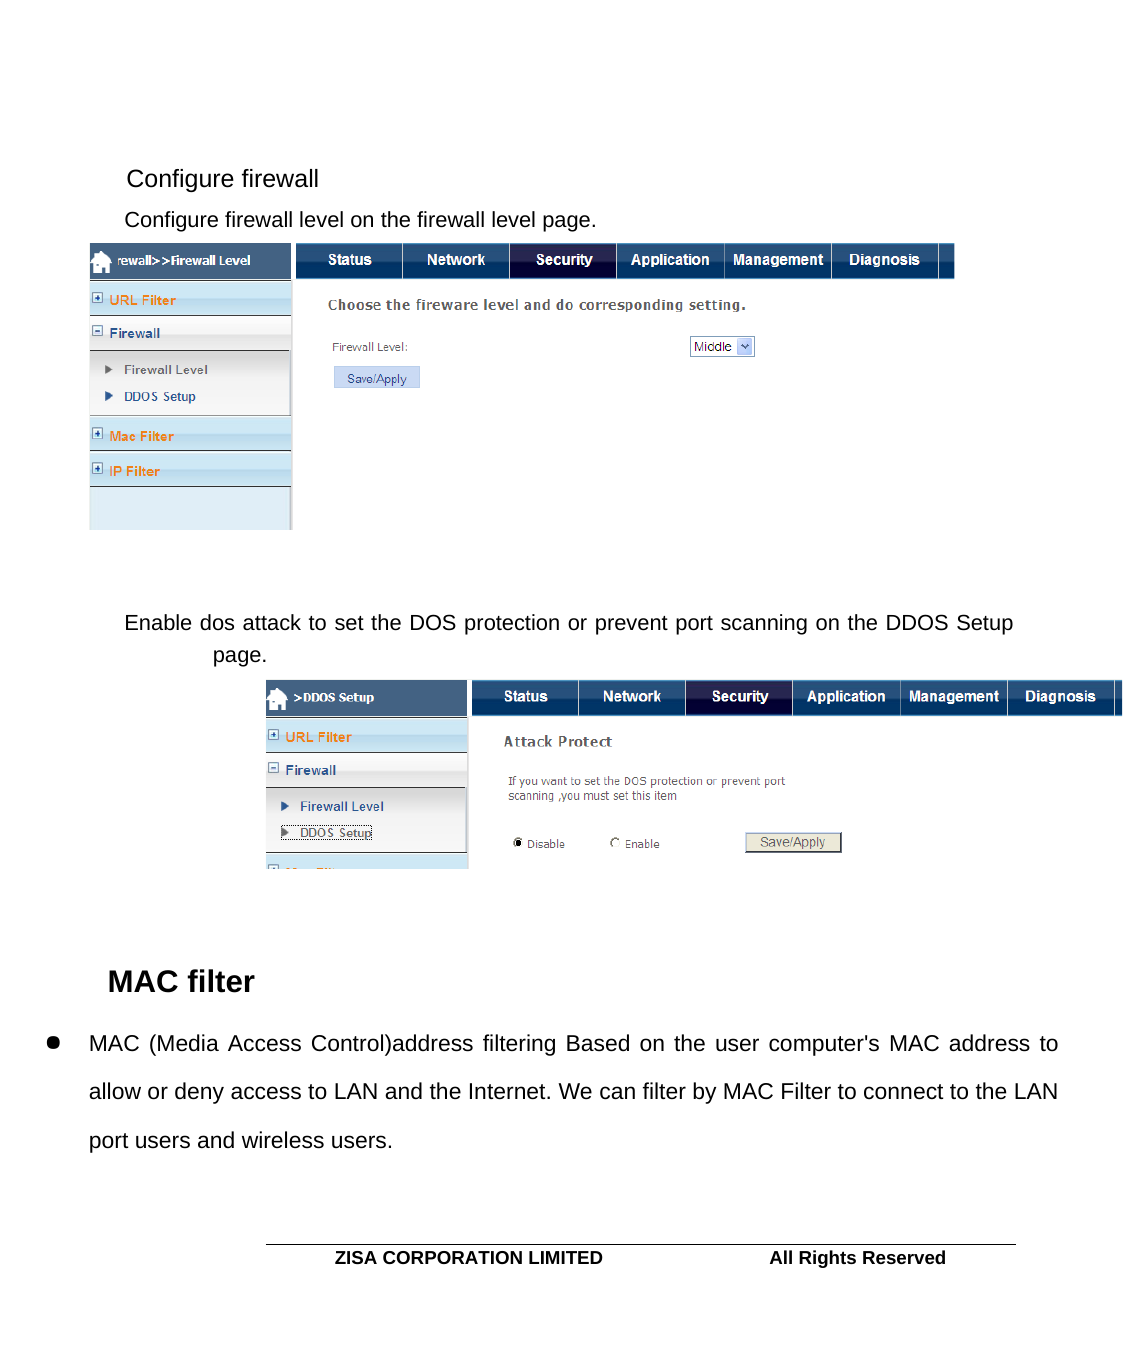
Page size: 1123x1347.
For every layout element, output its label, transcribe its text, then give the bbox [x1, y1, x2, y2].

picture [89, 243, 955, 530]
subtitle MAC filter [107, 949, 1016, 1014]
subtitle Configure firewall level on the firewall level page. [124, 203, 1016, 236]
list MAC (Media Access Control)address filtering Based on the user computer's MAC address to allow or deny access to LAN and the Internet. We can filter by MAC Filter to connect to the LAN port users and wireless users. [44, 1027, 1059, 1157]
picture [265, 679, 1123, 869]
subtitle Configure firewall [126, 162, 1016, 195]
subtitle Enable dos attack to set the DOS protection or prevent port scanning on the DDOS Setup page. [124, 606, 1016, 671]
